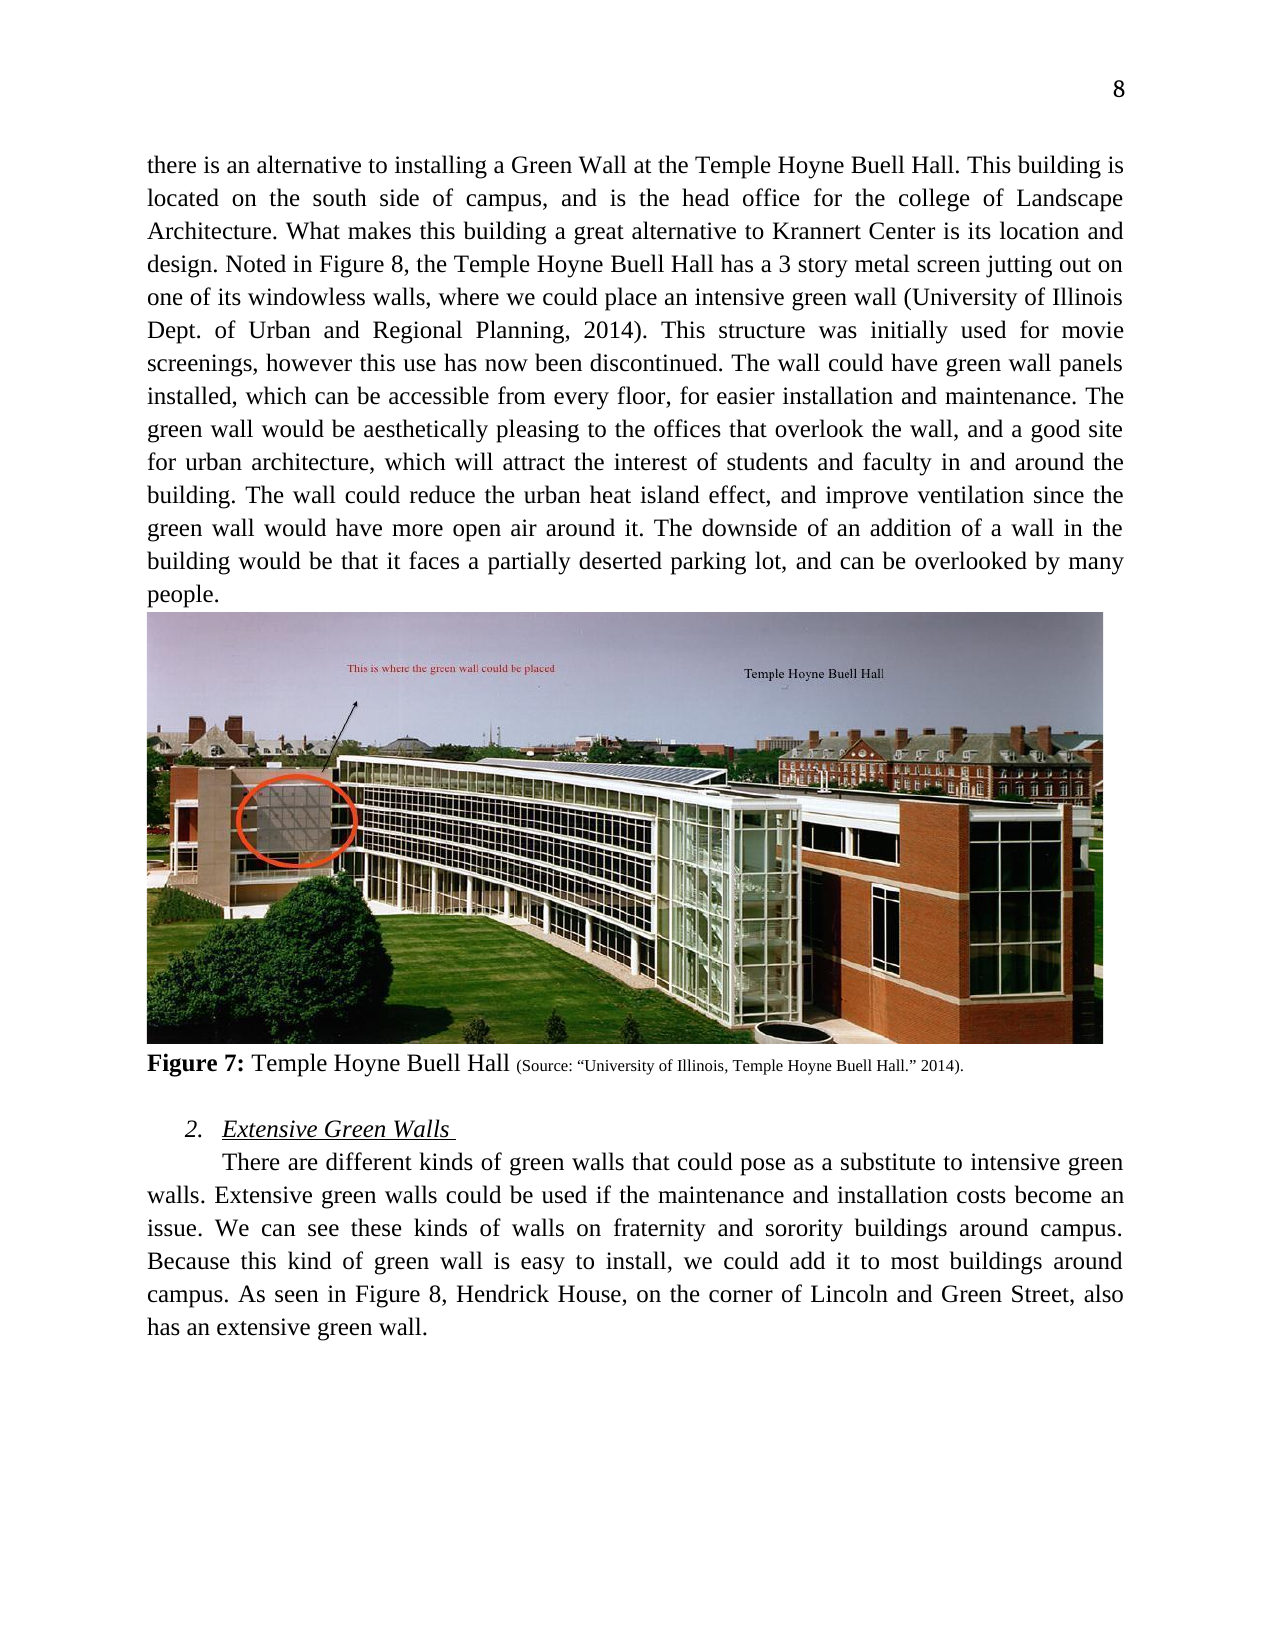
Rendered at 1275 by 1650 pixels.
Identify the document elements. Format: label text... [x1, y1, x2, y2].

picture [146, 612, 1104, 1044]
text Figure 7: Temple Hoyne Buell Hall (Source: “University of Illinois, Temple Hoyne Buell Hall.” 2014). [147, 1048, 1125, 1077]
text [147, 150, 1125, 608]
list Extensive Green Walls [184, 1114, 1125, 1143]
text There are different kinds of green walls that could pose as a substitute to intensive green walls. Extensive green walls could be used if the maintenance and installation costs become an issue. We can see these kinds of walls on fraternity and sorority buildings around campus. Because this kind of green wall is easy to install, we could add it to most buildings around campus. As seen in Figure 8, Hendrick House, on the corner of Lincoln and Green Street, also has an extensive green wall. [147, 1147, 1125, 1341]
